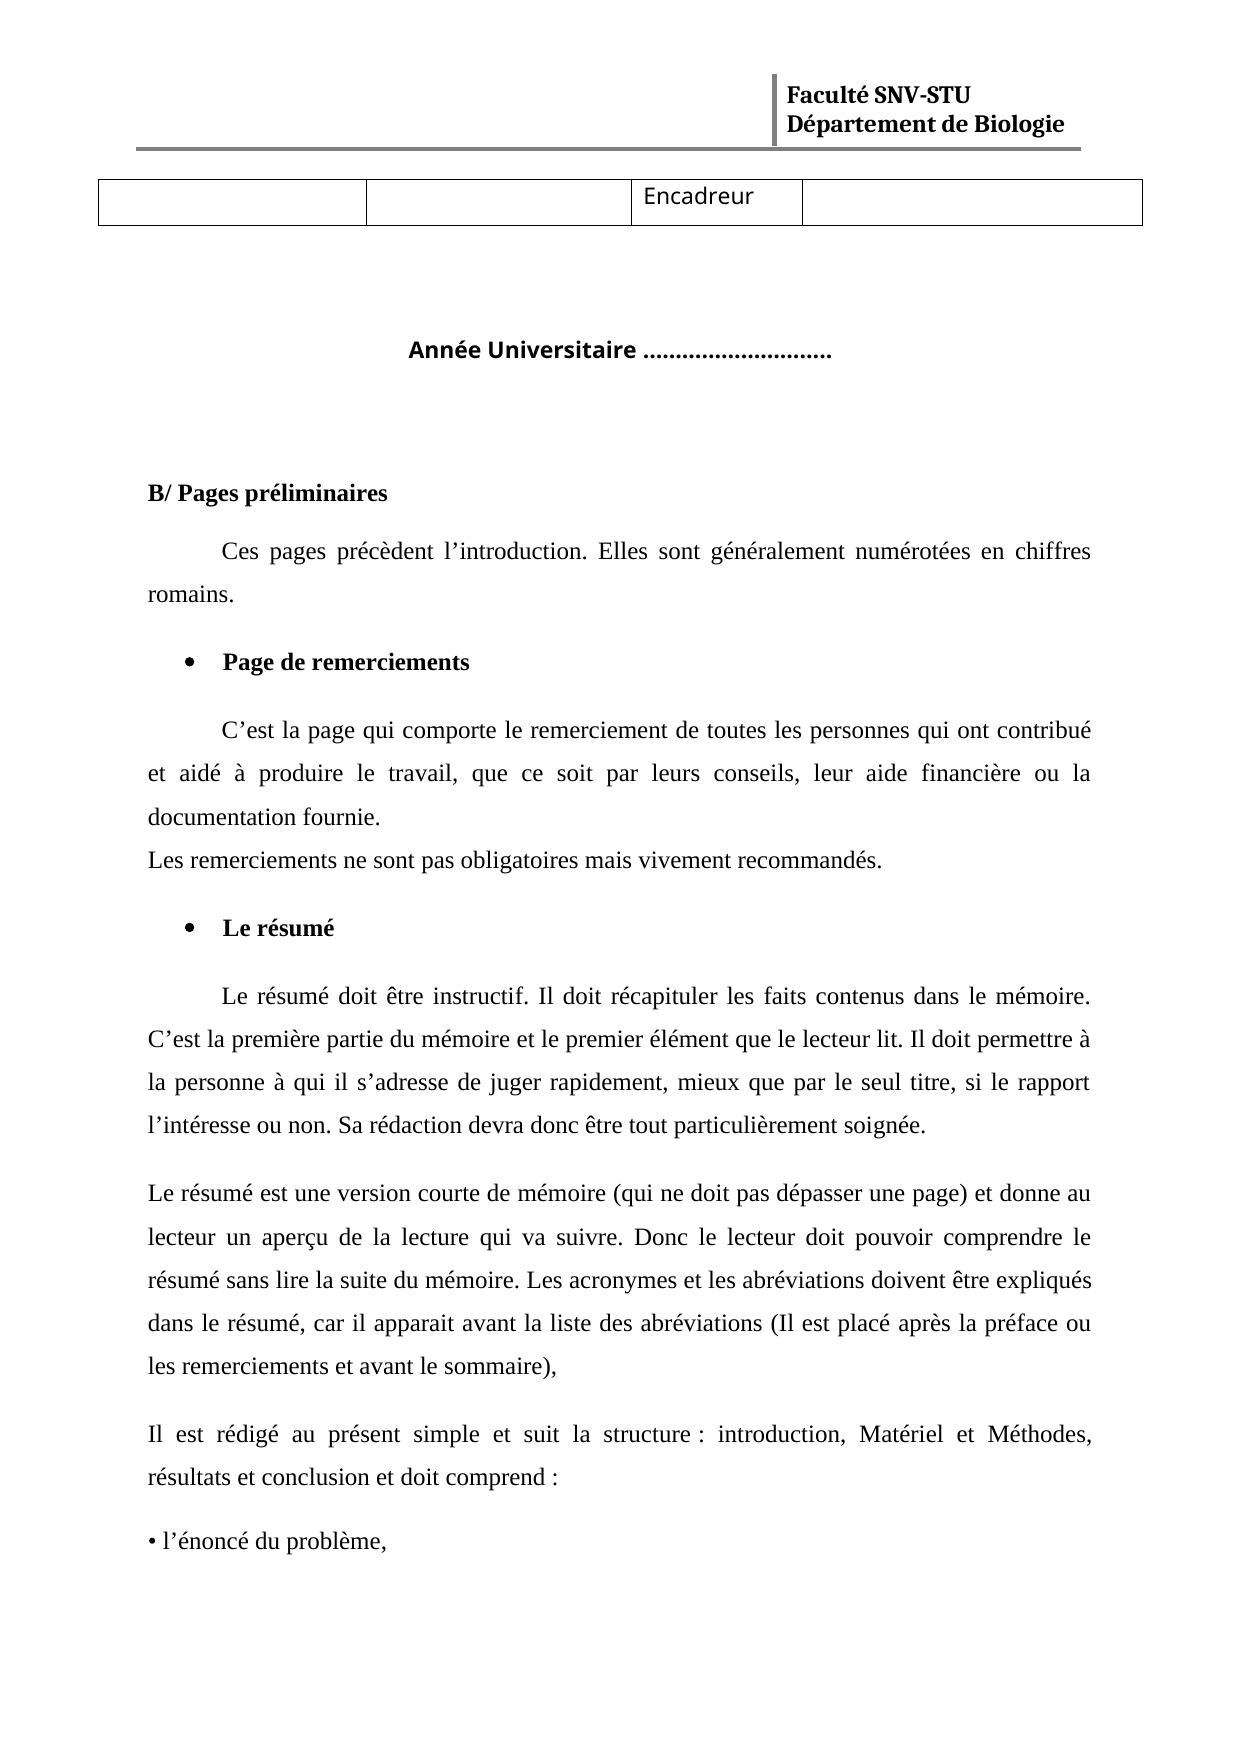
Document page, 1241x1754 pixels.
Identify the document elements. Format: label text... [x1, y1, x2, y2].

text Il est rédigé au présent simple et suit la structure : introduction, Matériel et Méthodes, résultats et conclusion et doit comprend : [148, 1419, 1092, 1491]
text Les remerciements ne sont pas obligatoires mais vivement recommandés. [148, 845, 1092, 873]
text Année Universitaire ……………………….. [148, 334, 1092, 366]
table_cell Encadreur [632, 180, 802, 224]
text • l’énoncé du problème, [148, 1526, 1092, 1555]
table_cell [99, 180, 366, 224]
text Ces pages précèdent l’introduction. Elles sont généralement numérotées en chiffres romains. [148, 536, 1092, 608]
text C’est la page qui comporte le remerciement de toutes les personnes qui ont contribué et aidé à produire le travail, que ce soit par leurs conseils, leur aide financière ou la documentation fournie. [148, 715, 1092, 830]
text Le résumé doit être instructif. Il doit récapituler les faits contenus dans le mémoire. C’est la première partie du mémoire et le premier élément que le lecteur lit. Il doit permettre à la personne à qui il s’adresse de juger rapidement, mieux que par le seul titre, si le rapport l’intéresse ou non. Sa rédaction devra donc être tout particulièrement soignée. [148, 981, 1092, 1139]
table_cell [367, 180, 631, 224]
text Le résumé est une version courte de mémoire (qui ne doit pas dépasser une page) et donne au lecteur un aperçu de la lecture qui va suivre. Donc le lecteur doit pouvoir comprendre le résumé sans lire la suite du mémoire. Les acronymes et les abréviations doivent être expliqués dans le résumé, car il apparait avant la liste des abréviations (Il est placé après la préface ou les remerciements et avant le sommaire), [148, 1178, 1092, 1380]
list Page de remerciements [185, 647, 1092, 676]
list Le résumé [185, 913, 1092, 942]
table_cell [803, 180, 1142, 224]
text B/ Pages préliminaires [148, 478, 1092, 507]
